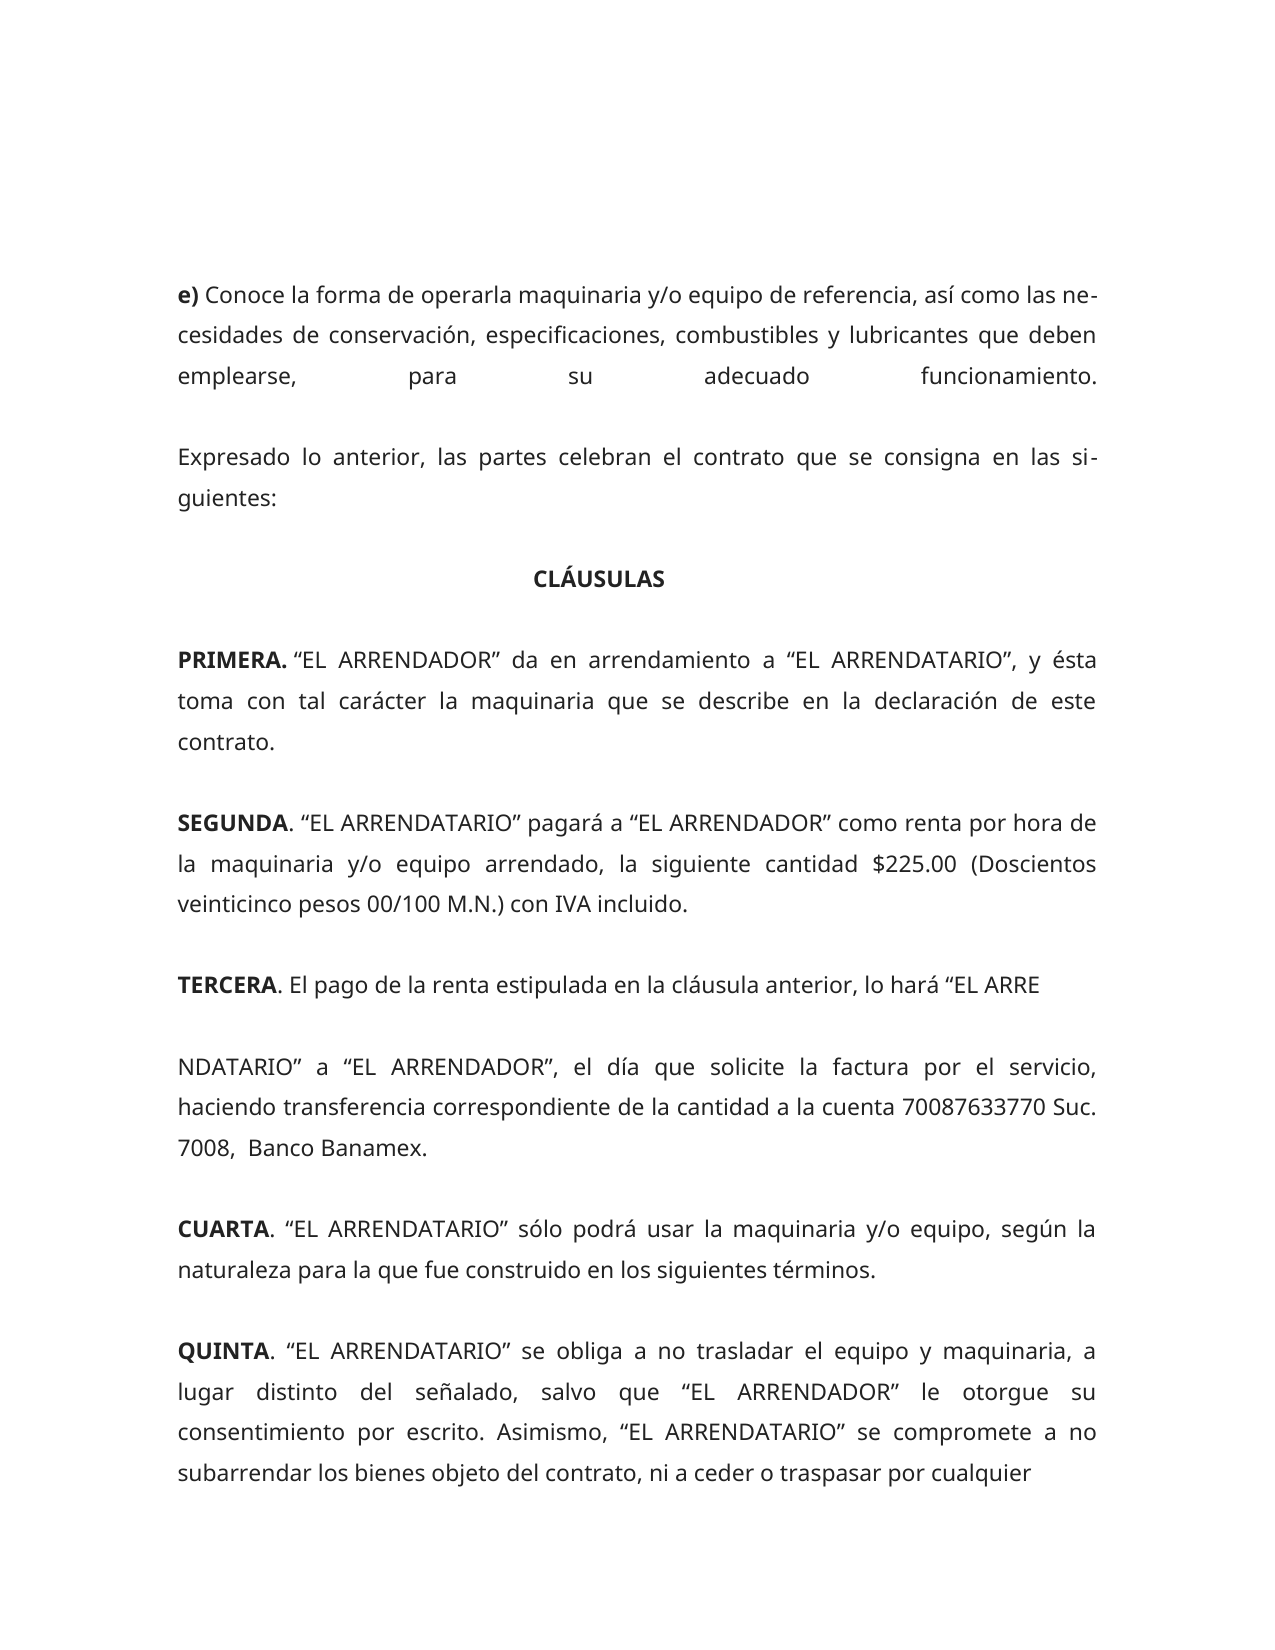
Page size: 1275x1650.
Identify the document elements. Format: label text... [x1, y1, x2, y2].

text TERCERA. El pago de la renta estipulada en la cláusula anterior, lo hará “EL ARRE [177, 960, 1098, 1001]
text PRIMERA. “EL ARRENDADOR” da en arrendamiento a “EL ARRENDATARIO”, y ésta toma con tal carácter la maquinaria que se describe en la declaración de este contrato. [177, 635, 1098, 757]
text NDATARIO” a “EL ARRENDADOR”, el día que solicite la factura por el servicio, haciendo transferencia correspondiente de la cantidad a la cuenta 70087633770 Suc. 7008, Banco Banamex. [177, 1041, 1098, 1163]
text e) Conoce la forma de operarla maquinaria y/o equipo de referencia, así como las necesidades de conservación, especificaciones, combustibles y lubricantes que deben emplearse, para su adecuado funcionamiento. Expresado lo anterior, las partes celebran el contrato que se consigna en las siguientes: [177, 269, 1098, 513]
text QUINTA. “EL ARRENDATARIO” se obliga a no trasladar el equipo y maquinaria, a lugar distinto del señalado, salvo que “EL ARRENDADOR” le otorgue su consentimiento por escrito. Asimismo, “EL ARRENDATARIO” se compromete a no subarrendar los bienes objeto del contrato, ni a ceder o traspasar por cualquier [177, 1326, 1098, 1488]
text CLÁUSULAS [177, 554, 1098, 594]
text SEGUNDA. “EL ARRENDATARIO” pagará a “EL ARRENDADOR” como renta por hora de la maquinaria y/o equipo arrendado, la siguiente cantidad $225.00 (Doscientos veinticinco pesos 00/100 M.N.) con IVA incluido. [177, 798, 1098, 919]
text CUARTA. “EL ARRENDATARIO” sólo podrá usar la maquinaria y/o equipo, según la naturaleza para la que fue construido en los siguientes términos. [177, 1204, 1098, 1285]
